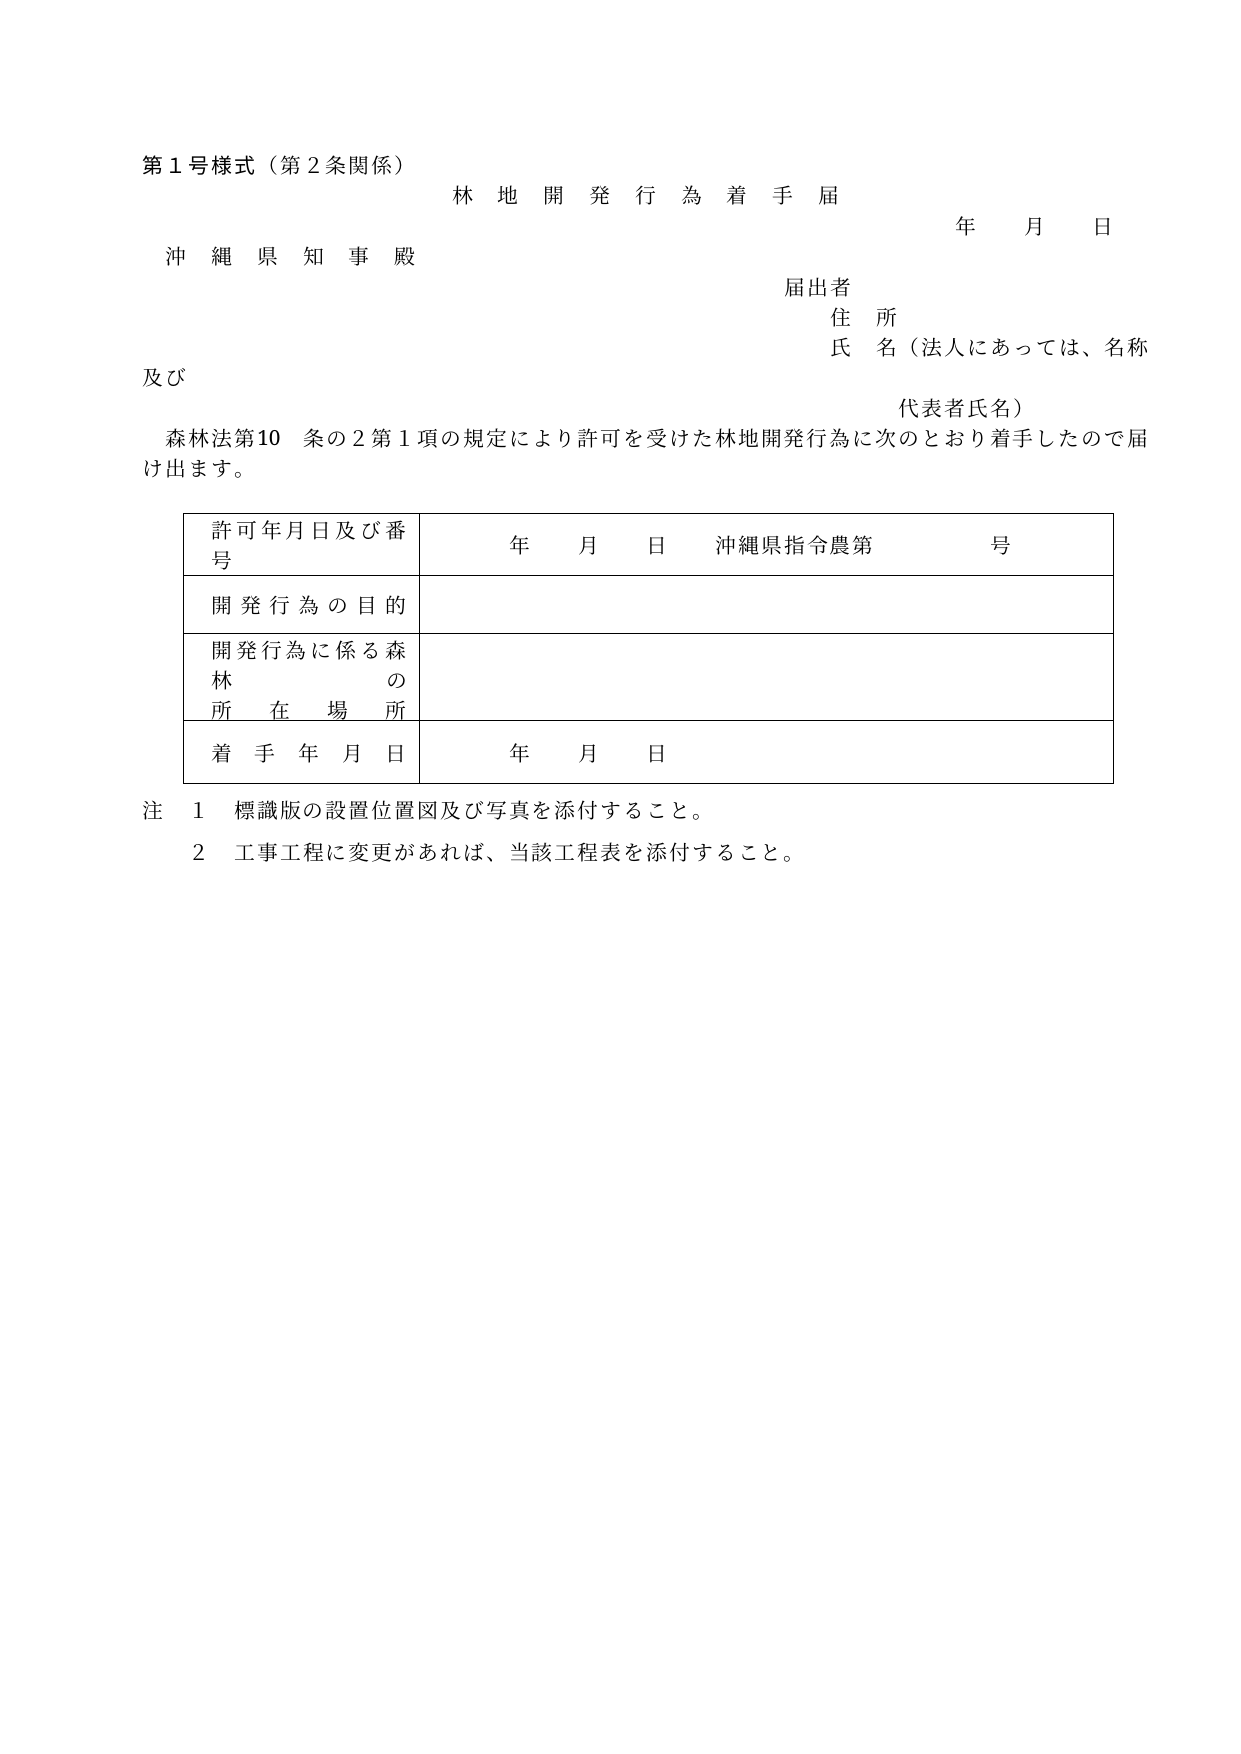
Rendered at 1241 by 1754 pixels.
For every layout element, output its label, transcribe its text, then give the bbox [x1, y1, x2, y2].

text 注 １ 標識版の設置位置図及び写真を添付すること。 [142, 794, 1151, 825]
table_header 許可年月日及び番号 [184, 514, 419, 575]
text ２ 工事工程に変更があれば、当該工程表を添付すること。 [142, 836, 1151, 866]
table_cell 開発行為の目的 [184, 576, 419, 633]
text 住 所 [142, 301, 1151, 331]
text 林 地 開 発 行 為 着 手 届 [142, 180, 1151, 210]
table_cell 開発行為に係る森林の 所在場所 [184, 634, 419, 720]
text 沖 縄 県 知 事 殿 [142, 240, 1151, 271]
text 代表者氏名） [142, 392, 1151, 422]
text 届出者 [142, 271, 1151, 301]
text 森林法第10条の２第１項の規定により許可を受けた林地開発行為に次のとおり着手したので届け出ます。 [142, 422, 1151, 483]
text 第１号様式（第２条関係） [142, 149, 1151, 180]
table_header 年 月 日 沖縄県指令農第 号 [420, 514, 1113, 575]
text 氏 名（法人にあっては、名称及び [142, 331, 1151, 392]
table_cell 年 月 日 [420, 721, 1113, 782]
text 年 月 日 [142, 210, 1116, 240]
table_cell [420, 576, 1113, 633]
table_cell [420, 634, 1113, 720]
table_cell 着手年月日 [184, 721, 419, 782]
